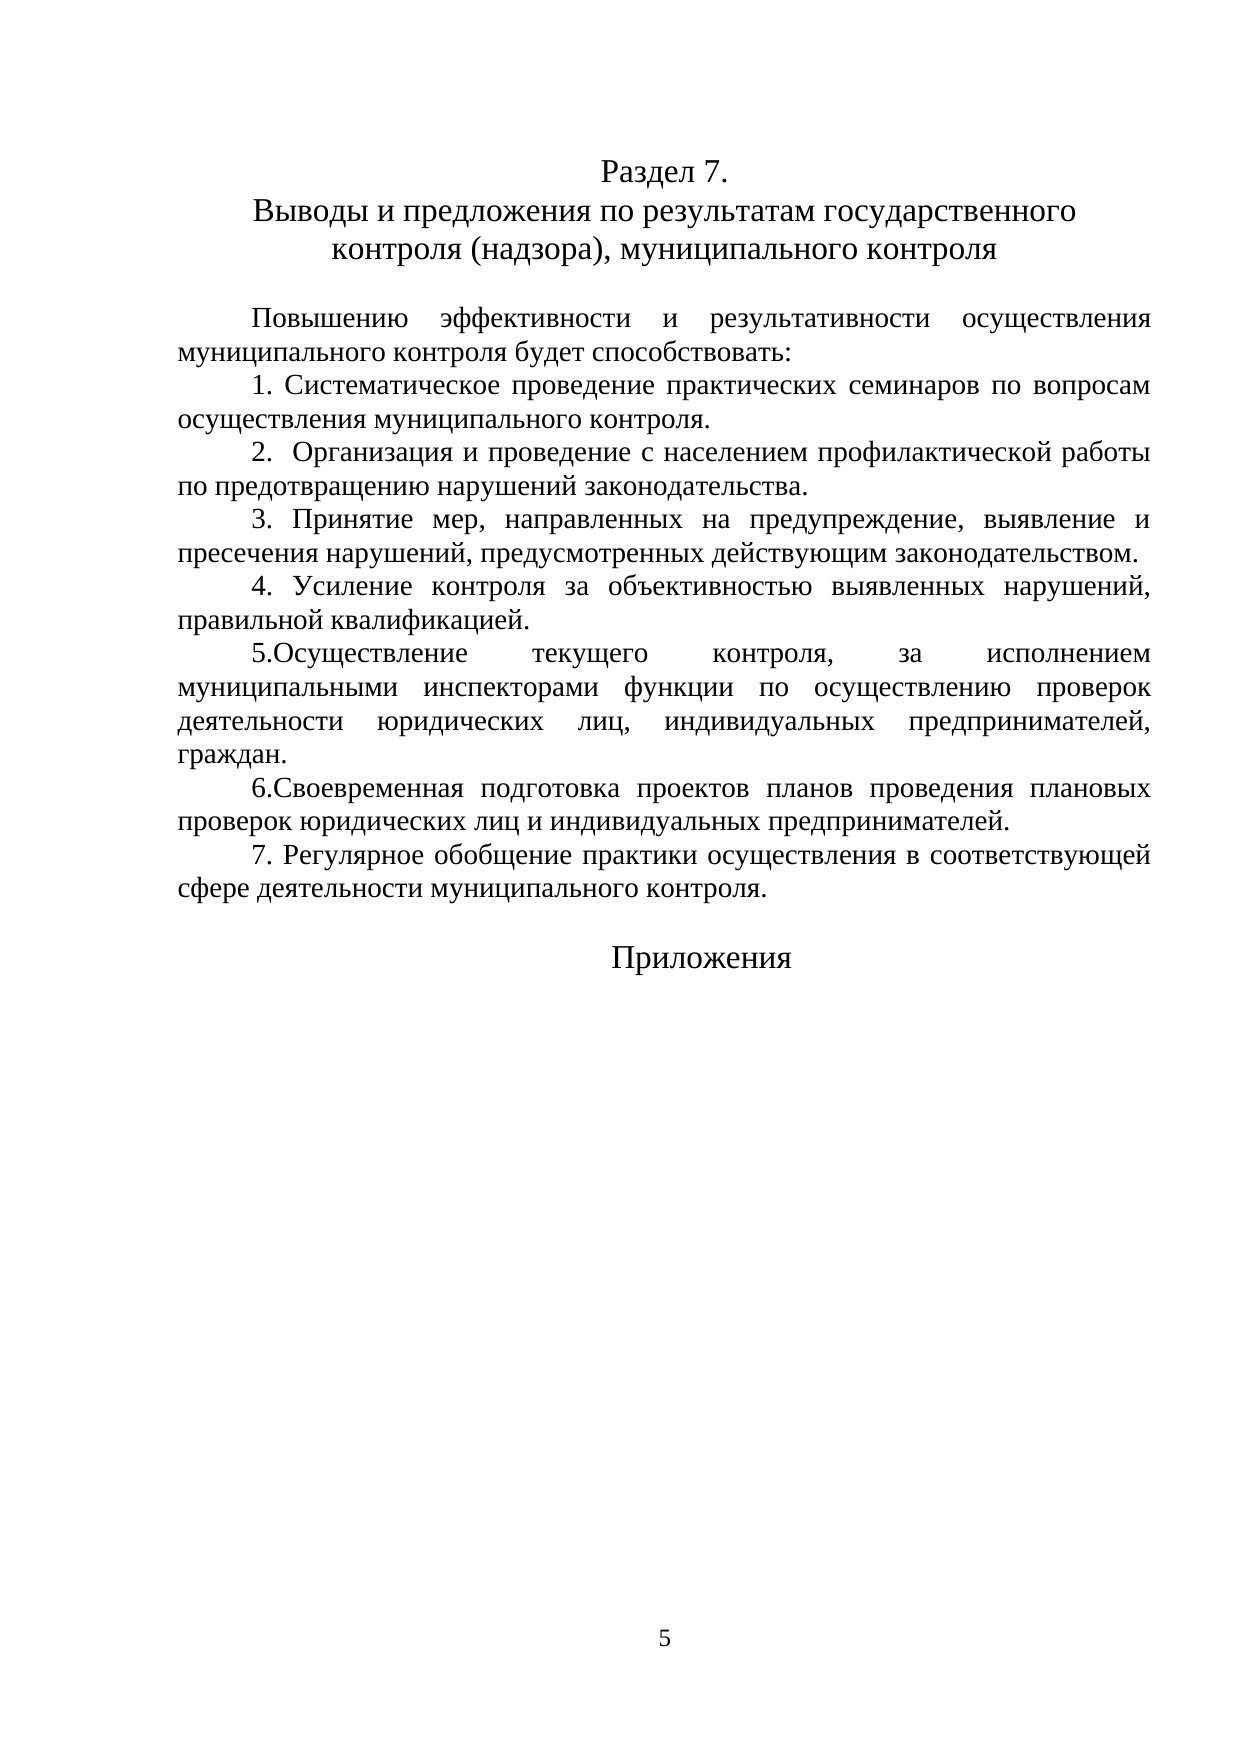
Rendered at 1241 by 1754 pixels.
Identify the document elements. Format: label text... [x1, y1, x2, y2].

text 4. Усиление контроля за объективностью выявленных нарушений, правильной квалификацией. [177, 568, 1152, 636]
text Раздел 7. [177, 152, 1152, 190]
text контроля (надзора), муниципального контроля [177, 228, 1152, 267]
text Выводы и предложения по результатам государственного [177, 190, 1152, 228]
text 3. Принятие мер, направленных на предупреждение, выявление и пресечения нарушений, предусмотренных действующим законодательством. [177, 501, 1152, 568]
text 1. Систематическое проведение практических семинаров по вопросам осуществления муниципального контроля. [177, 367, 1152, 434]
text 6.Своевременная подготовка проектов планов проведения плановых проверок юридических лиц и индивидуальных предпринимателей. [177, 770, 1152, 837]
text Повышению эффективности и результативности осуществления муниципального контроля будет способствовать: [177, 300, 1152, 367]
text 7. Регулярное обобщение практики осуществления в соответствующей сфере деятельности муниципального контроля. [177, 837, 1152, 904]
text Приложения [177, 937, 1152, 976]
text 5.Осуществление текущего контроля, за исполнением муниципальными инспекторами функции по осуществлению проверок деятельности юридических лиц, индивидуальных предпринимателей, граждан. [177, 636, 1152, 770]
text 2. Организация и проведение с населением профилактической работы по предотвращению нарушений законодательства. [177, 434, 1152, 501]
